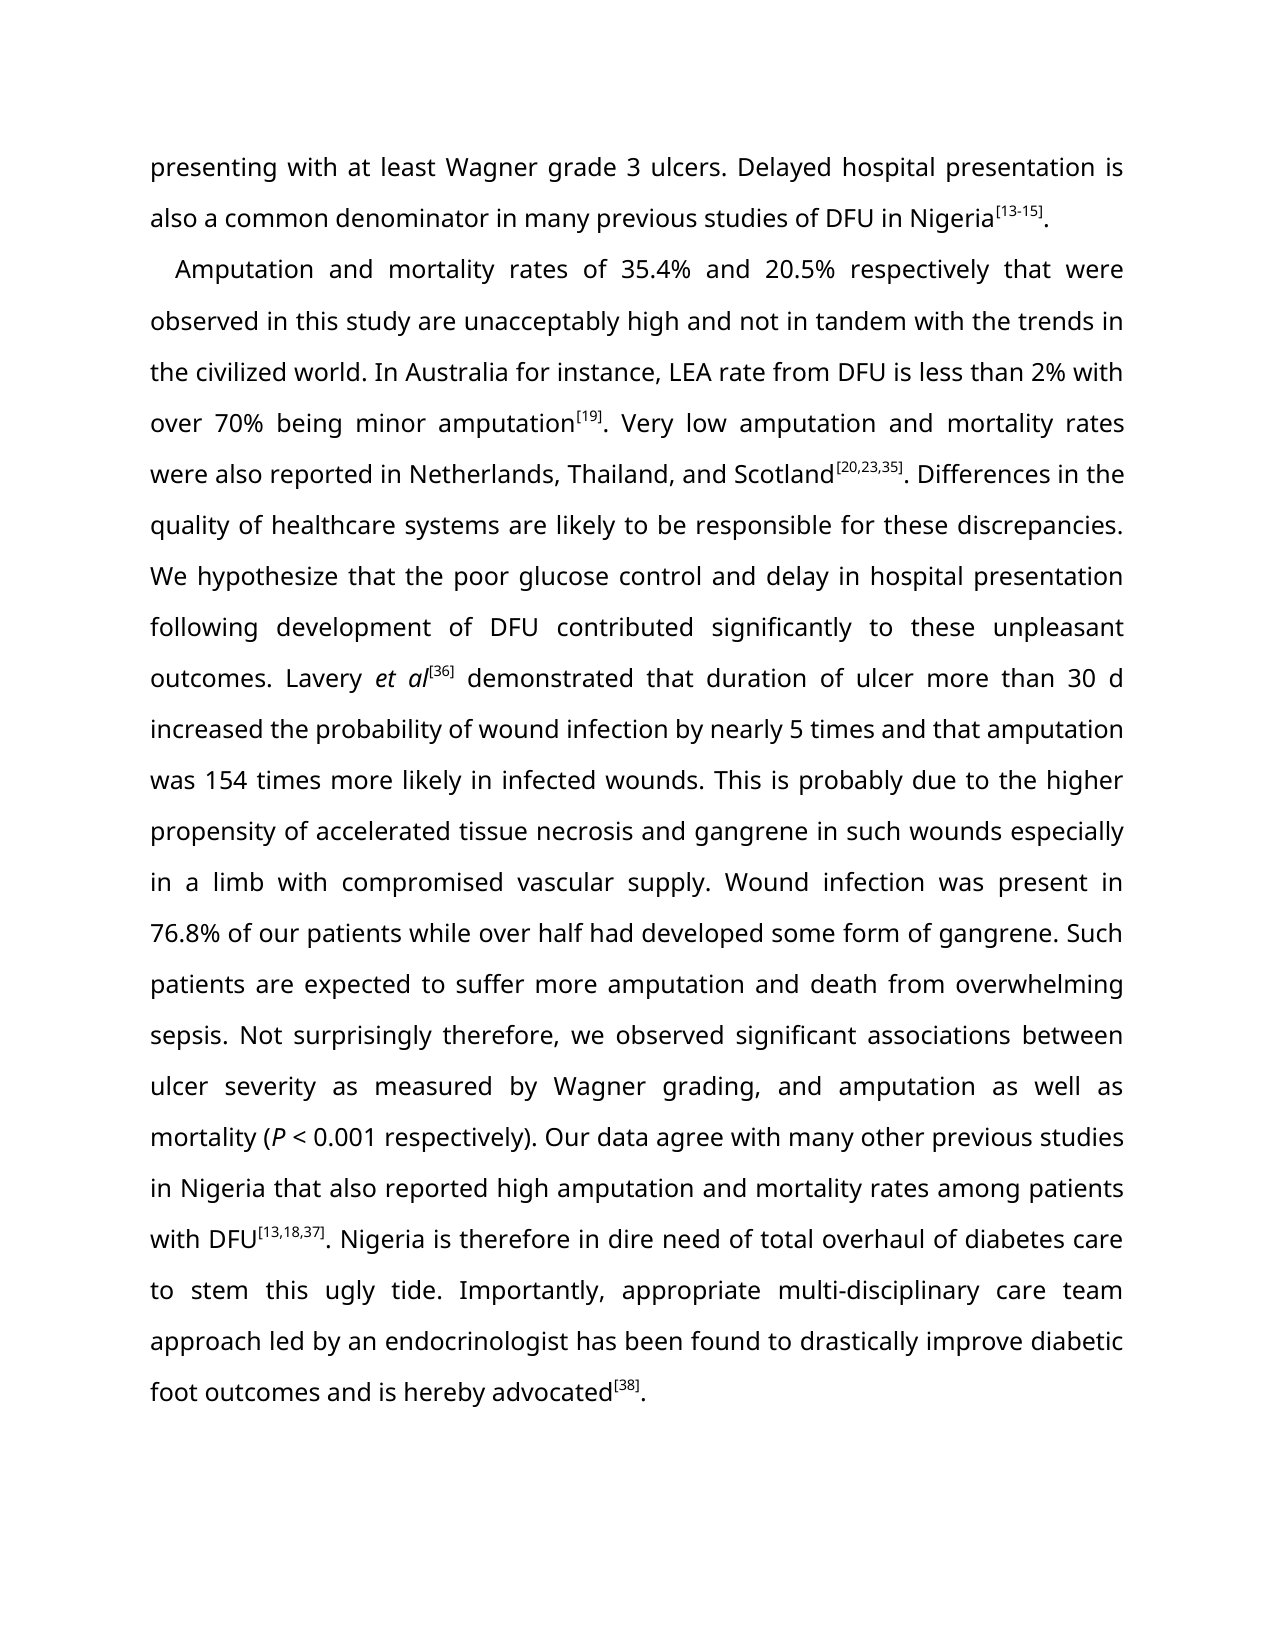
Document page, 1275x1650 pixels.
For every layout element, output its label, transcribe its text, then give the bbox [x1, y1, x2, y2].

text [150, 150, 1125, 235]
text Amputation and mortality rates of 35.4% and 20.5% respectively that were observed in this study are unacceptably high and not in tandem with the trends in the civilized world. In Australia for instance, LEA rate from DFU is less than 2% with over 70% being minor amputation[19]. Very low amputation and mortality rates were also reported in Netherlands, Thailand, and Scotland[20,23,35]. Differences in the quality of healthcare systems are likely to be responsible for these discrepancies. We hypothesize that the poor glucose control and delay in hospital presentation following development of DFU contributed significantly to these unpleasant outcomes. Lavery et al[36] demonstrated that duration of ulcer more than 30 d increased the probability of wound infection by nearly 5 times and that amputation was 154 times more likely in infected wounds. This is probably due to the higher propensity of accelerated tissue necrosis and gangrene in such wounds especially in a limb with compromised vascular supply. Wound infection was present in 76.8% of our patients while over half had developed some form of gangrene. Such patients are expected to suffer more amputation and death from overwhelming sepsis. Not surprisingly therefore, we observed significant associations between ulcer severity as measured by Wagner grading, and amputation as well as mortality (P < 0.001 respectively). Our data agree with many other previous studies in Nigeria that also reported high amputation and mortality rates among patients with DFU[13,18,37]. Nigeria is therefore in dire need of total overhaul of diabetes care to stem this ugly tide. Importantly, appropriate multi-disciplinary care team approach led by an endocrinologist has been found to drastically improve diabetic foot outcomes and is hereby advocated[38]. [150, 252, 1125, 1409]
